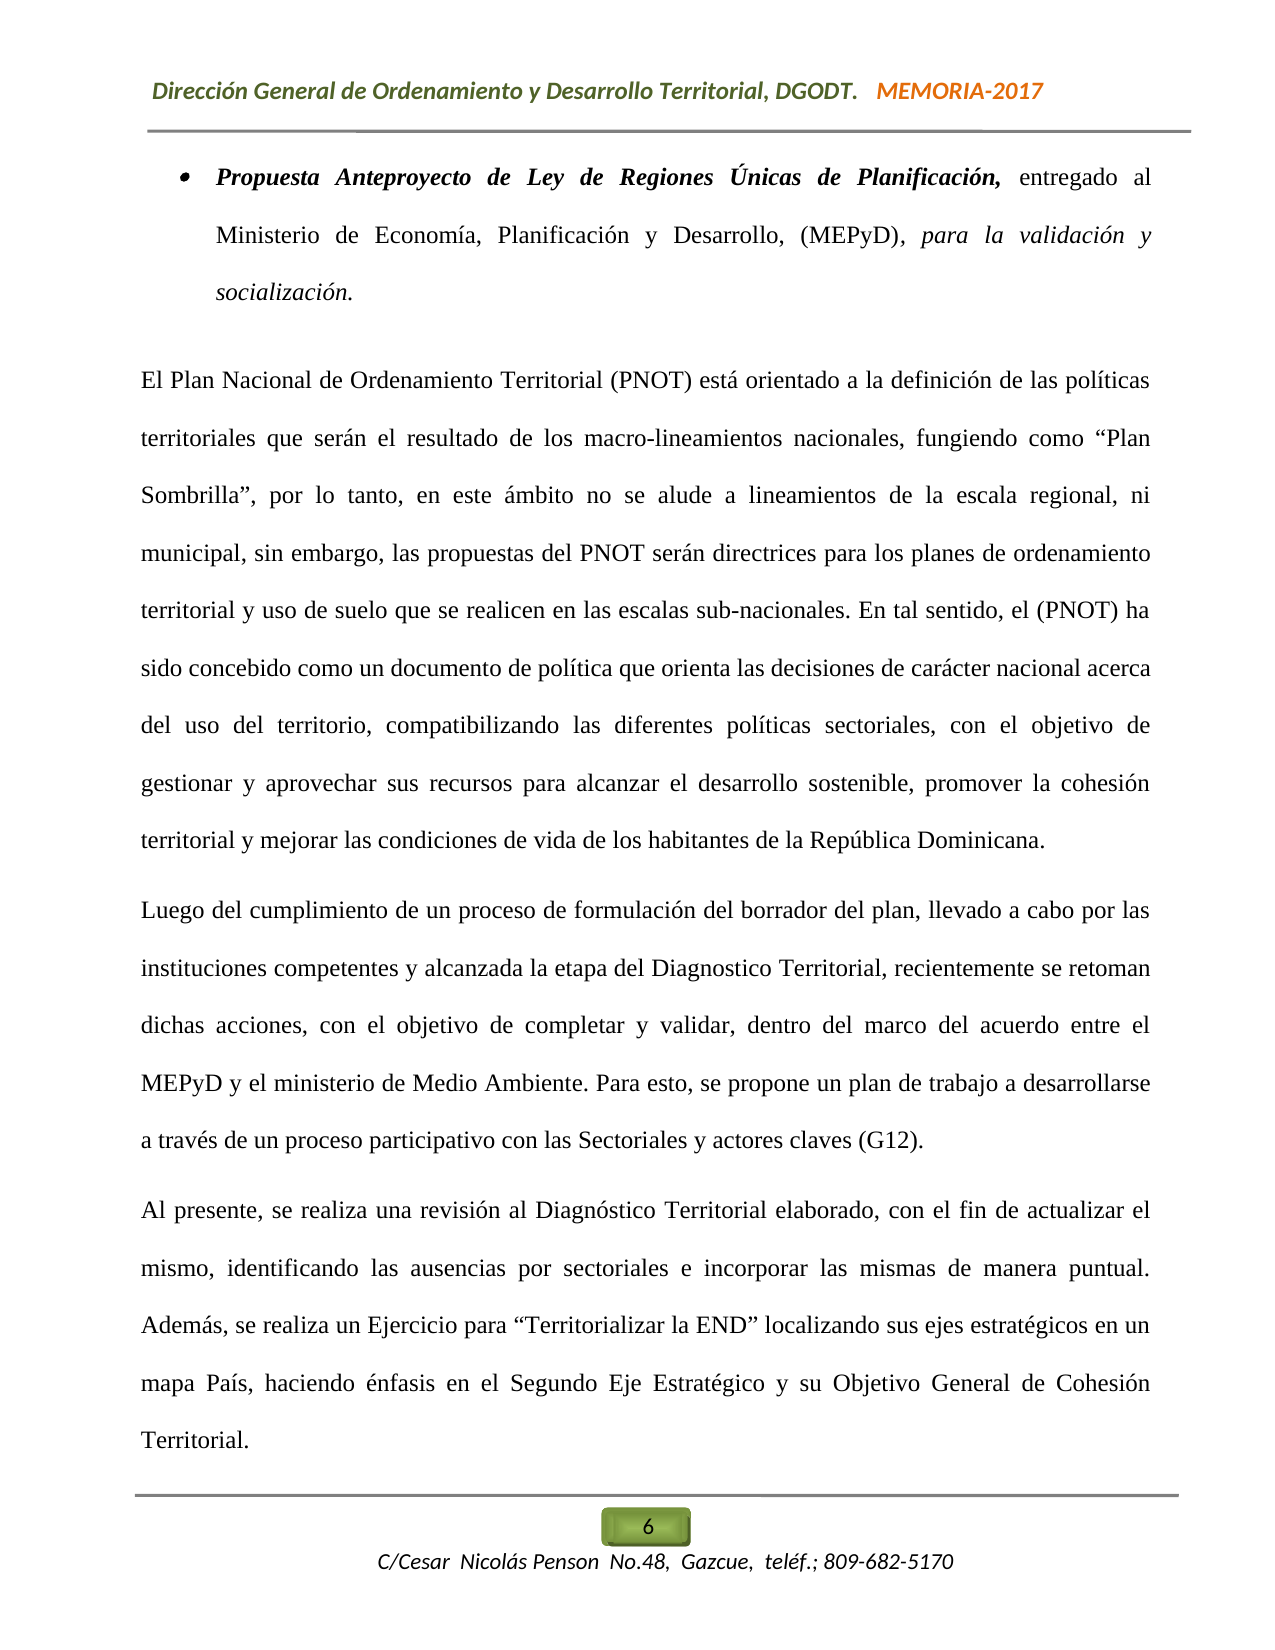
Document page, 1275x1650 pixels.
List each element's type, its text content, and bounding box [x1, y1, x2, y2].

list Propuesta Anteproyecto de Ley de Regiones Únicas de Planificación, entregado al Ministerio de Economía, Planificación y Desarrollo, (MEPyD), para la validación y socialización. [178, 162, 1152, 306]
text Luego del cumplimiento de un proceso de formulación del borrador del plan, llevado a cabo por las instituciones competentes y alcanzada la etapa del Diagnostico Territorial, recientemente se retoman dichas acciones, con el objetivo de completar y validar, dentro del marco del acuerdo entre el MEPyD y el ministerio de Medio Ambiente. Para esto, se propone un plan de trabajo a desarrollarse a través de un proceso participativo con las Sectoriales y actores claves (G12). [141, 895, 1152, 1154]
text Al presente, se realiza una revisión al Diagnóstico Territorial elaborado, con el fin de actualizar el mismo, identificando las ausencias por sectoriales e incorporar las mismas de manera puntual. Además, se realiza un Ejercicio para “Territorializar la END” localizando sus ejes estratégicos en un mapa País, haciendo énfasis en el Segundo Eje Estratégico y su Objetivo General de Cohesión Territorial. [141, 1195, 1152, 1454]
text El Plan Nacional de Ordenamiento Territorial (PNOT) está orientado a la definición de las políticas territoriales que serán el resultado de los macro-lineamientos nacionales, fungiendo como “Plan Sombrilla”, por lo tanto, en este ámbito no se alude a lineamientos de la escala regional, ni municipal, sin embargo, las propuestas del PNOT serán directrices para los planes de ordenamiento territorial y uso de suelo que se realicen en las escalas sub-nacionales. En tal sentido, el (PNOT) ha sido concebido como un documento de política que orienta las decisiones de carácter nacional acerca del uso del territorio, compatibilizando las diferentes políticas sectoriales, con el objetivo de gestionar y aprovechar sus recursos para alcanzar el desarrollo sostenible, promover la cohesión territorial y mejorar las condiciones de vida de los habitantes de la República Dominicana. [141, 365, 1152, 854]
